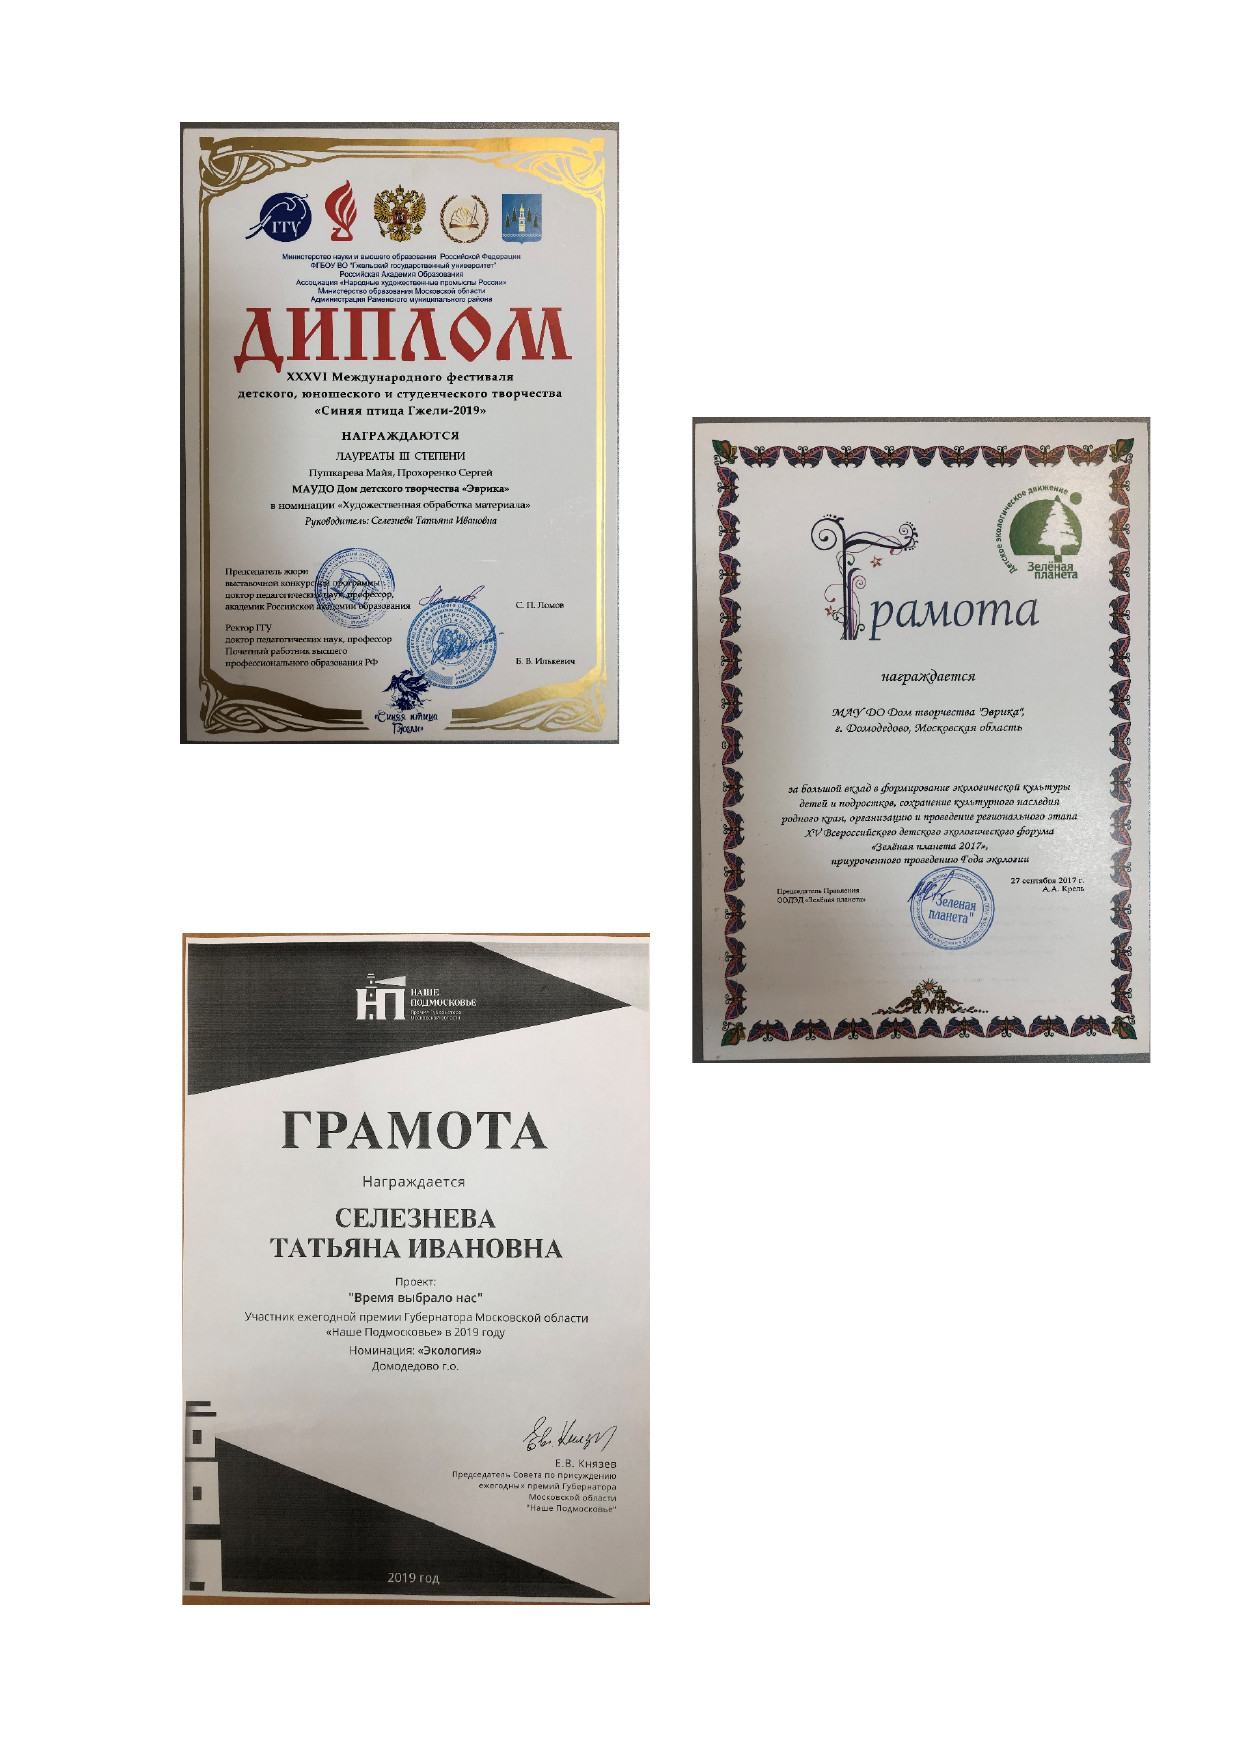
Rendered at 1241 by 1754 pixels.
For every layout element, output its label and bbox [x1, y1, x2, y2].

picture [181, 933, 649, 1602]
picture [691, 417, 1151, 1061]
picture [178, 122, 619, 742]
